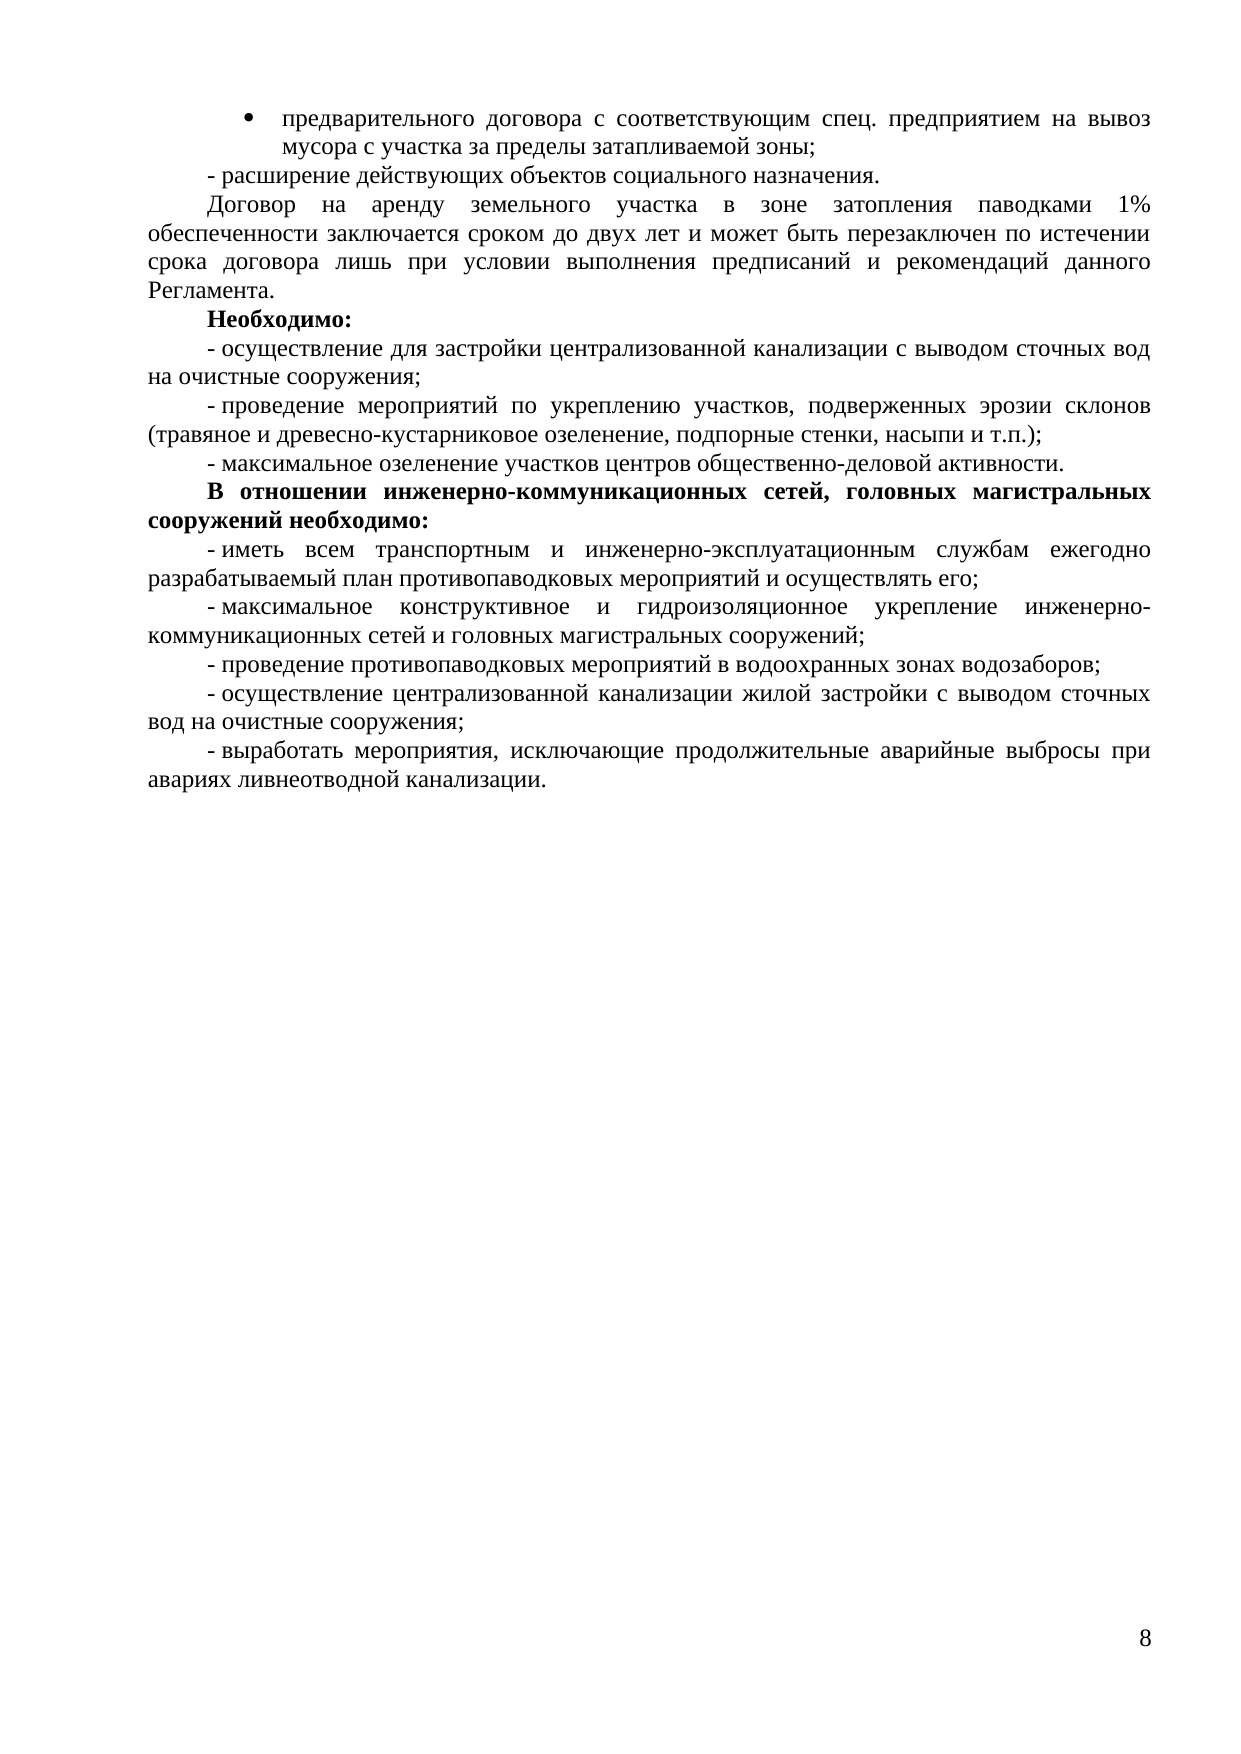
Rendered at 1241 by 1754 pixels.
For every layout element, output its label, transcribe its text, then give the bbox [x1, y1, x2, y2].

text Необходимо: [148, 304, 1152, 333]
text - выработать мероприятия, исключающие продолжительные аварийные выбросы при авариях ливнеотводной канализации. [148, 735, 1152, 793]
text - осуществление для застройки централизованной канализации с выводом сточных вод на очистные сооружения; [148, 333, 1152, 390]
text - максимальное конструктивное и гидроизоляционное укрепление инженерно- коммуникационных сетей и головных магистральных сооружений; [148, 591, 1152, 649]
text - проведение противопаводковых мероприятий в водоохранных зонах водозаборов; [148, 649, 1152, 678]
text - максимальное озеленение участков центров общественно-деловой активности. [148, 448, 1152, 476]
text Договор на аренду земельного участка в зоне затопления паводками 1% обеспеченности заключается сроком до двух лет и может быть перезаключен по истечении срока договора лишь при условии выполнения предписаний и рекомендаций данного Регламента. [148, 189, 1152, 304]
text В отношении инженерно-коммуникационных сетей, головных магистральных сооружений необходимо: [148, 476, 1152, 534]
list предварительного договора с соответствующим спец. предприятием на вывоз мусора с участка за пределы затапливаемой зоны; [244, 103, 1152, 160]
text - проведение мероприятий по укреплению участков, подверженных эрозии склонов (травяное и древесно-кустарниковое озеленение, подпорные стенки, насыпи и т.п.); [148, 390, 1152, 448]
text - иметь всем транспортным и инженерно-эксплуатационным службам ежегодно разрабатываемый план противопаводковых мероприятий и осуществлять его; [148, 534, 1152, 591]
text - осуществление централизованной канализации жилой застройки с выводом сточных вод на очистные сооружения; [148, 678, 1152, 735]
text - расширение действующих объектов социального назначения. [148, 160, 1152, 189]
